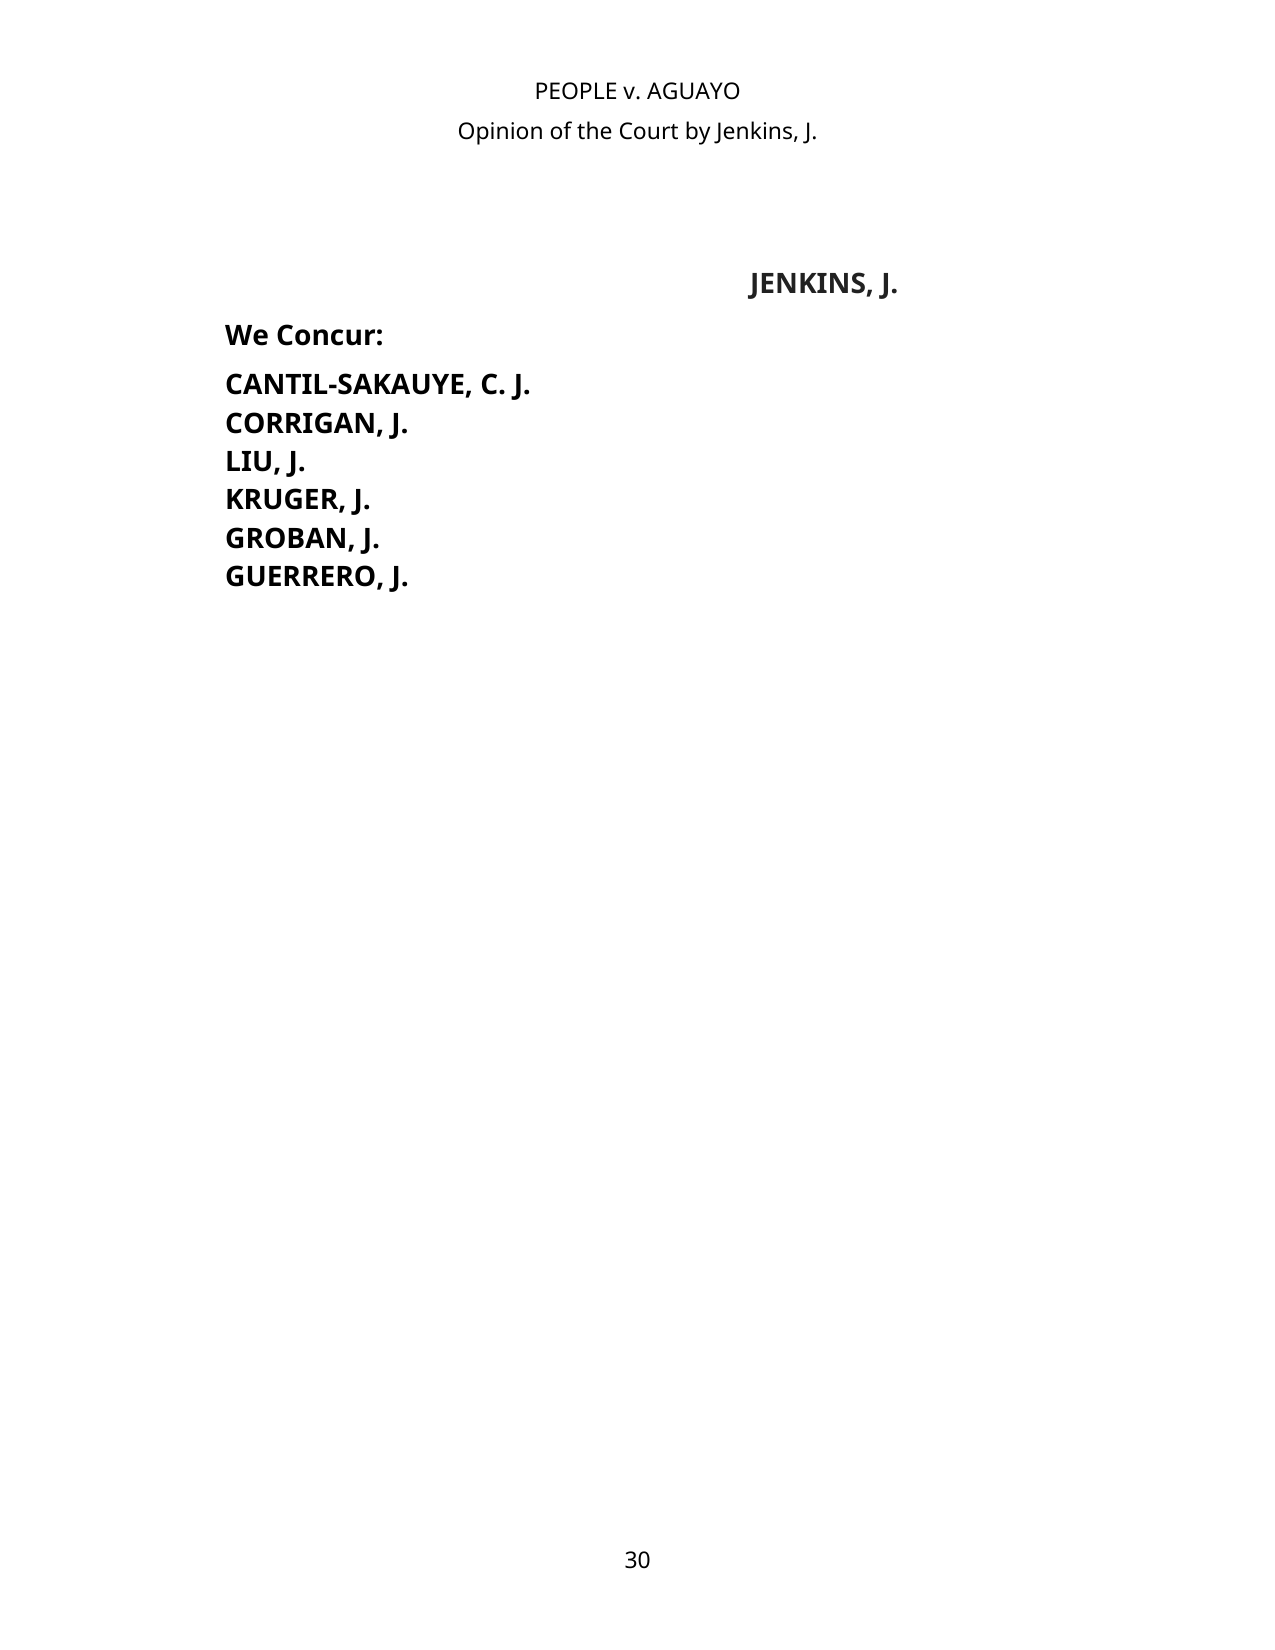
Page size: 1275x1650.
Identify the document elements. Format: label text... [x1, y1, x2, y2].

text CANTIL-SAKAUYE, C. J. [225, 364, 1050, 403]
text GUERRERO, J. [225, 556, 1050, 594]
text CORRIGAN, J. [225, 403, 1050, 441]
text We Concur: [225, 312, 1050, 354]
text KRUGER, J. [225, 479, 1050, 518]
text GROBAN, J. [225, 518, 1050, 556]
text JENKINS, J. [750, 260, 1050, 302]
text LIU, J. [225, 441, 1050, 479]
